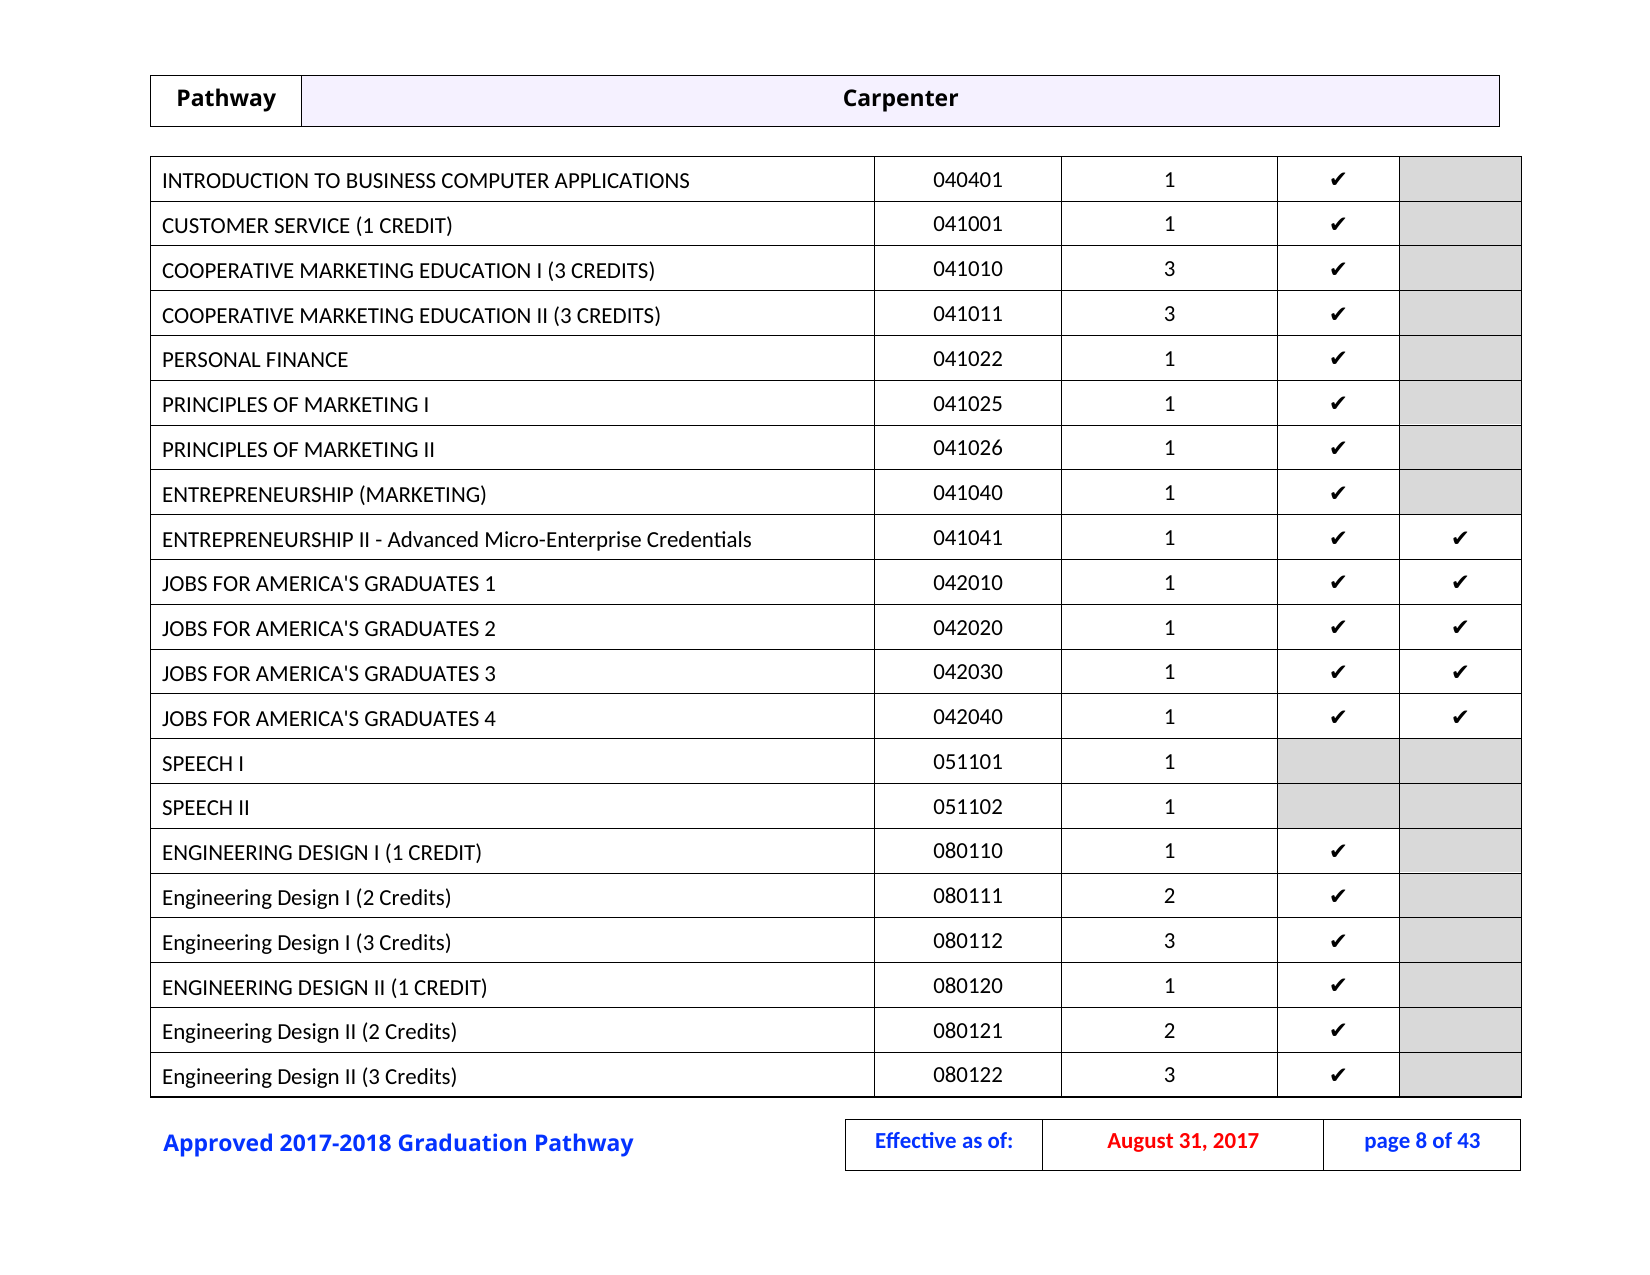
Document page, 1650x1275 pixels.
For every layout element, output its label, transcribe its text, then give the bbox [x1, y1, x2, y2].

table_cell ✔ [1400, 560, 1521, 604]
table_cell ✔ [1278, 1053, 1399, 1096]
table_cell ✔ [1278, 202, 1399, 245]
table_cell ENTREPRENEURSHIP (MARKETING) [151, 470, 874, 514]
table_cell 1 [1062, 784, 1277, 828]
table_cell ENGINEERING DESIGN II (1 CREDIT) [151, 963, 874, 1007]
table_cell ✔ [1400, 694, 1521, 738]
table_cell ✔ [1278, 291, 1399, 335]
table_cell [1400, 291, 1521, 335]
table_cell ✔ [1278, 246, 1399, 290]
table_cell 041041 [875, 515, 1061, 559]
table_cell 3 [1062, 1053, 1277, 1096]
table_cell ✔ [1278, 829, 1399, 872]
table_cell 041026 [875, 426, 1061, 469]
table_cell 2 [1062, 1008, 1277, 1052]
table_cell SPEECH II [151, 784, 874, 828]
table_cell 1 [1062, 694, 1277, 738]
table_cell 051101 [875, 739, 1061, 783]
table_cell ✔ [1278, 381, 1399, 424]
table_cell 1 [1062, 560, 1277, 604]
table_cell ✔ [1278, 650, 1399, 693]
table_cell 1 [1062, 963, 1277, 1007]
table_cell ✔ [1278, 605, 1399, 648]
table_cell ✔ [1278, 560, 1399, 604]
table_cell Engineering Design I (2 Credits) [151, 874, 874, 917]
table_cell PRINCIPLES OF MARKETING I [151, 381, 874, 424]
table_cell Engineering Design II (2 Credits) [151, 1008, 874, 1052]
table_cell [1400, 784, 1521, 828]
table_cell ✔ [1278, 515, 1399, 559]
table_cell JOBS FOR AMERICA'S GRADUATES 4 [151, 694, 874, 738]
table_cell PRINCIPLES OF MARKETING II [151, 426, 874, 469]
table_cell 040401 [875, 157, 1061, 201]
table_cell 080112 [875, 918, 1061, 962]
table_cell 1 [1062, 739, 1277, 783]
table_cell 1 [1062, 515, 1277, 559]
table_cell 042030 [875, 650, 1061, 693]
table_cell 080111 [875, 874, 1061, 917]
table_cell 041010 [875, 246, 1061, 290]
table_cell 041025 [875, 381, 1061, 424]
table_cell ✔ [1278, 470, 1399, 514]
table_cell 1 [1062, 202, 1277, 245]
table_cell [1400, 426, 1521, 469]
table_cell SPEECH I [151, 739, 874, 783]
table_cell Engineering Design I (3 Credits) [151, 918, 874, 962]
table_cell [1400, 739, 1521, 783]
table_cell 041001 [875, 202, 1061, 245]
table_cell JOBS FOR AMERICA'S GRADUATES 2 [151, 605, 874, 648]
table_cell 080122 [875, 1053, 1061, 1096]
table_cell [1400, 918, 1521, 962]
table_cell 042040 [875, 694, 1061, 738]
table_cell ✔ [1278, 874, 1399, 917]
table_cell [1400, 1053, 1521, 1096]
table_cell 041040 [875, 470, 1061, 514]
table_cell COOPERATIVE MARKETING EDUCATION I (3 CREDITS) [151, 246, 874, 290]
table_cell 080120 [875, 963, 1061, 1007]
table_cell ✔ [1400, 605, 1521, 648]
table_cell ✔ [1278, 963, 1399, 1007]
table_cell 2 [1062, 874, 1277, 917]
table_cell [1400, 470, 1521, 514]
table_cell [1400, 963, 1521, 1007]
table_cell [1400, 336, 1521, 380]
table_cell 1 [1062, 381, 1277, 424]
table_cell ✔ [1400, 650, 1521, 693]
table_cell [1400, 381, 1521, 424]
table_cell ✔ [1278, 336, 1399, 380]
table_cell 042020 [875, 605, 1061, 648]
table_cell COOPERATIVE MARKETING EDUCATION II (3 CREDITS) [151, 291, 874, 335]
table_cell JOBS FOR AMERICA'S GRADUATES 1 [151, 560, 874, 604]
table_cell ✔ [1278, 1008, 1399, 1052]
table_cell 1 [1062, 336, 1277, 380]
table_cell 3 [1062, 918, 1277, 962]
table_cell CUSTOMER SERVICE (1 CREDIT) [151, 202, 874, 245]
table_cell ENTREPRENEURSHIP II - Advanced Micro-Enterprise Credentials [151, 515, 874, 559]
table_cell [1400, 829, 1521, 872]
table_cell 051102 [875, 784, 1061, 828]
table_cell 1 [1062, 157, 1277, 201]
table_cell 1 [1062, 426, 1277, 469]
table_cell ENGINEERING DESIGN I (1 CREDIT) [151, 829, 874, 872]
table_cell 1 [1062, 605, 1277, 648]
table_cell [1400, 202, 1521, 245]
table_cell 042010 [875, 560, 1061, 604]
table_cell 3 [1062, 291, 1277, 335]
table_cell 080110 [875, 829, 1061, 872]
table_cell 041011 [875, 291, 1061, 335]
table_cell PERSONAL FINANCE [151, 336, 874, 380]
table_cell Engineering Design II (3 Credits) [151, 1053, 874, 1096]
table_cell [1278, 784, 1399, 828]
table_cell 1 [1062, 650, 1277, 693]
table_cell ✔ [1278, 157, 1399, 201]
table_cell ✔ [1278, 426, 1399, 469]
table_cell [1400, 1008, 1521, 1052]
table_cell ✔ [1278, 694, 1399, 738]
table_cell ✔ [1400, 515, 1521, 559]
table_cell ✔ [1278, 918, 1399, 962]
table_cell INTRODUCTION TO BUSINESS COMPUTER APPLICATIONS [151, 157, 874, 201]
table_cell 080121 [875, 1008, 1061, 1052]
table_cell 041022 [875, 336, 1061, 380]
table_cell [1278, 739, 1399, 783]
table_cell JOBS FOR AMERICA'S GRADUATES 3 [151, 650, 874, 693]
table_cell 1 [1062, 829, 1277, 872]
table_cell 3 [1062, 246, 1277, 290]
table_cell [1400, 246, 1521, 290]
table_cell 1 [1062, 470, 1277, 514]
table_cell [1400, 874, 1521, 917]
table_cell [1400, 157, 1521, 201]
